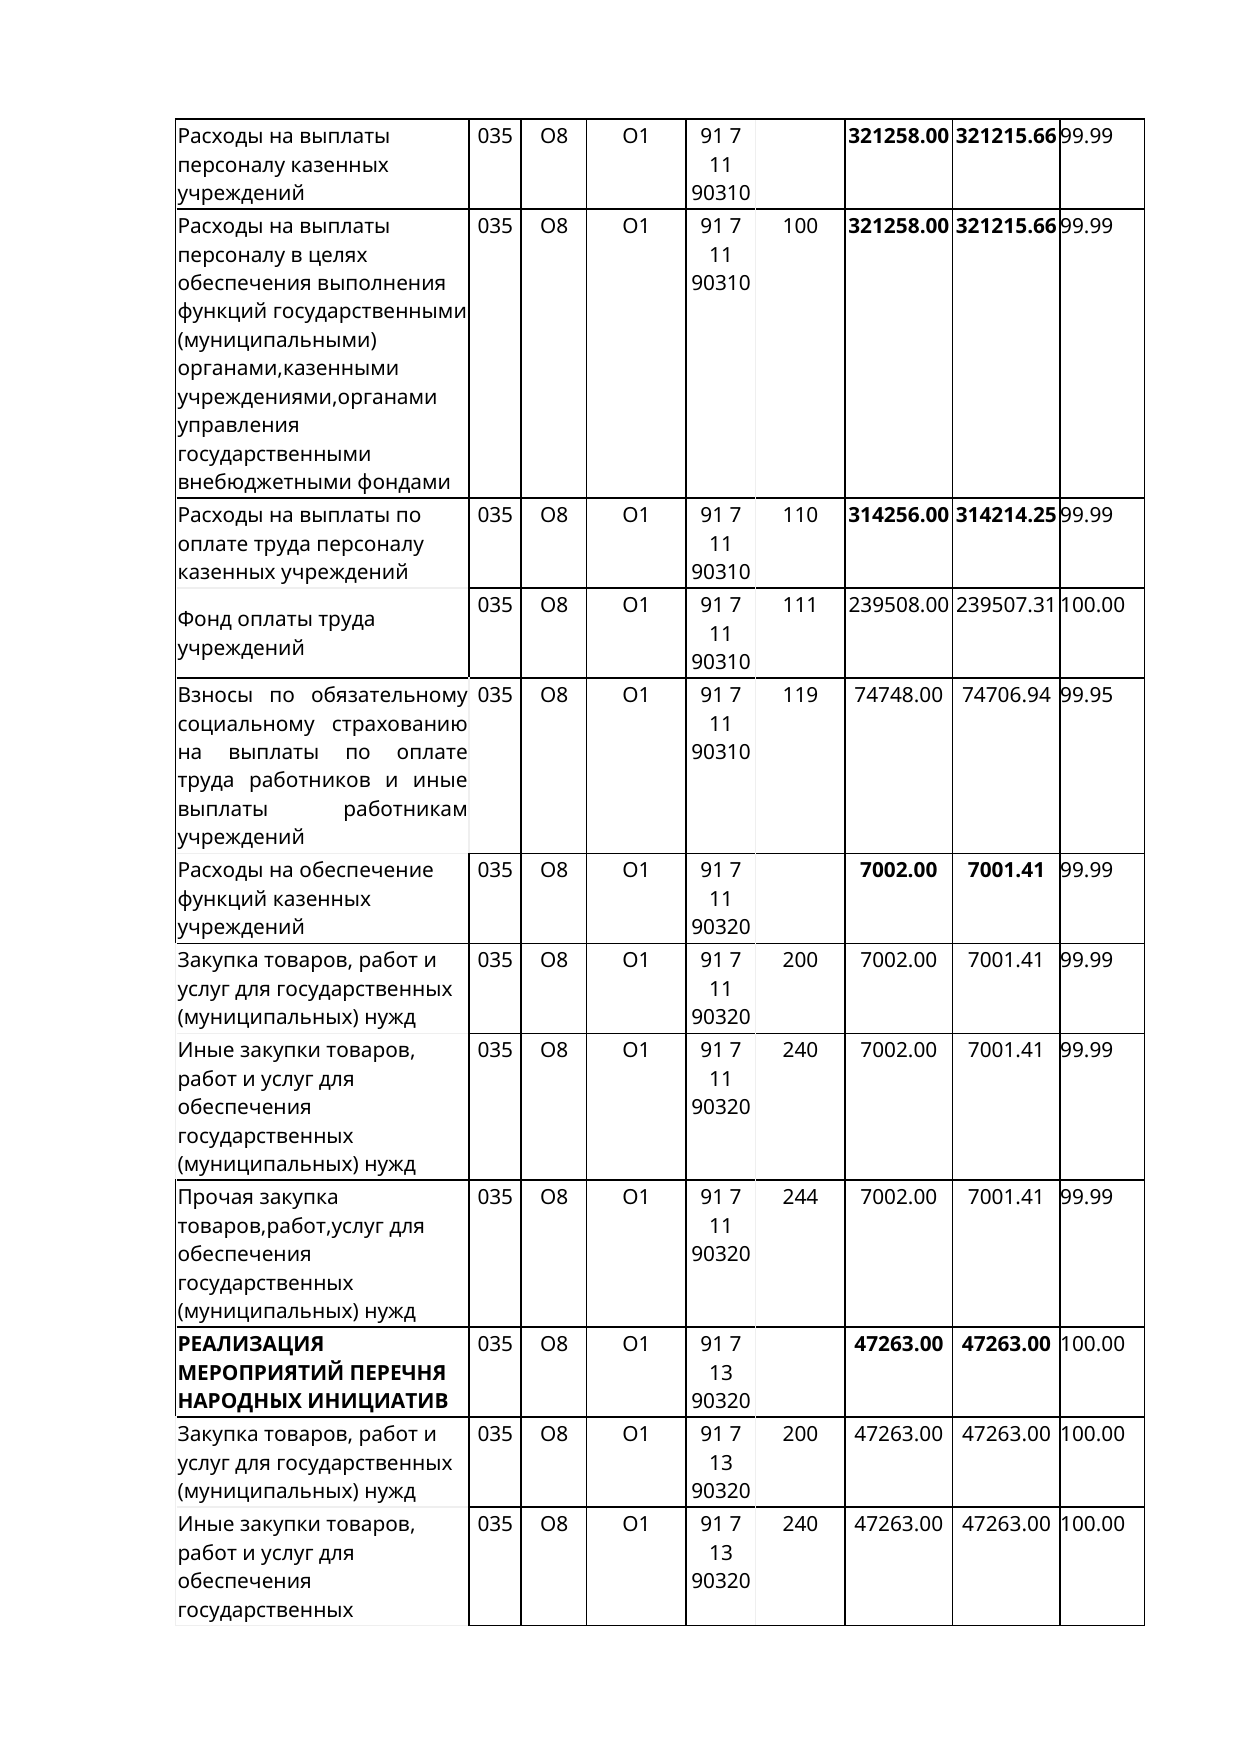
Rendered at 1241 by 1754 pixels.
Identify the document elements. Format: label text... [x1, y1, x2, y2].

table_cell О1 [587, 679, 685, 852]
table_cell 74706.94 [953, 679, 1059, 852]
table_cell 74748.00 [846, 679, 952, 852]
table_cell 035 [470, 944, 520, 1032]
table_cell 240 [756, 1034, 844, 1179]
table_cell 91 7 11 90320 [687, 1034, 755, 1179]
table_cell О1 [587, 1418, 685, 1506]
table_cell 91 7 11 90320 [687, 1181, 755, 1326]
table_cell 110 [756, 499, 844, 587]
table_cell 99.99 [1061, 120, 1144, 208]
table_cell О8 [522, 679, 586, 852]
table_cell 7001.41 [953, 944, 1059, 1032]
table_cell 321258.00 [846, 120, 952, 208]
table_cell 47263.00 [953, 1418, 1059, 1506]
table_cell 100 [756, 210, 844, 497]
table_cell 91 7 11 90310 [687, 589, 755, 677]
table_cell Закупка товаров, работ и услуг для государственных (муниципальных) нужд [176, 1417, 468, 1506]
table_cell О8 [522, 210, 586, 497]
table_cell [756, 854, 844, 942]
table_cell [1145, 497, 1152, 587]
table_cell 100.00 [1061, 1418, 1144, 1506]
table_cell Закупка товаров, работ и услуг для государственных (муниципальных) нужд [176, 944, 468, 1032]
table_cell О1 [587, 1328, 685, 1416]
table_cell 035 [470, 1181, 520, 1326]
table_cell 314256.00 [846, 499, 952, 587]
table_cell 47263.00 [953, 1328, 1059, 1416]
table_cell 035 [470, 1508, 520, 1625]
table_cell 99.99 [1061, 1181, 1144, 1326]
table_cell 99.99 [1061, 944, 1144, 1032]
table_cell 244 [756, 1181, 844, 1326]
table_cell 100.00 [1061, 1328, 1144, 1416]
table_cell Расходы на выплаты по оплате труда персоналу казенных учреждений [176, 498, 468, 587]
table_cell [756, 1328, 844, 1416]
table_cell [1145, 587, 1152, 677]
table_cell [176, 1507, 468, 1625]
table_cell О1 [587, 1181, 685, 1326]
table_cell 314214.25 [953, 499, 1059, 587]
table_cell 035 [470, 1418, 520, 1506]
table_cell 99.95 [1061, 679, 1144, 852]
table_cell 47263.00 [953, 1508, 1059, 1625]
table_cell 7002.00 [846, 1181, 952, 1326]
table_cell 99.99 [1061, 499, 1144, 587]
table_cell 47263.00 [846, 1328, 952, 1416]
table_cell [1145, 1179, 1152, 1326]
table_cell О8 [522, 589, 586, 677]
table_cell [1145, 943, 1152, 1032]
table_cell 47263.00 [846, 1418, 952, 1506]
table_cell Расходы на выплаты персоналу в целях обеспечения выполнения функций государственными (муниципальными) органами,казенными учреждениями,органами управления государственными внебюджетными фондами [176, 209, 468, 497]
table_cell О1 [587, 1034, 685, 1179]
table_cell 200 [756, 1418, 844, 1506]
table_cell 035 [470, 210, 520, 497]
table_cell 99.99 [1061, 210, 1144, 497]
table_cell О1 [587, 854, 685, 942]
table_cell Прочая закупка товаров,работ,услуг для обеспечения государственных (муниципальных) нужд [176, 1180, 468, 1326]
table_cell 7001.41 [953, 854, 1059, 942]
table_cell О8 [522, 944, 586, 1032]
table_cell 035 [470, 1034, 520, 1179]
table_cell 91 7 11 90310 [687, 499, 755, 587]
table_cell О8 [522, 1418, 586, 1506]
table_cell О8 [522, 120, 586, 208]
table_cell О8 [522, 1181, 586, 1326]
table_cell 035 [470, 120, 520, 208]
table_cell [1145, 677, 1152, 852]
table_cell 91 7 13 90320 [687, 1508, 755, 1625]
table_cell О1 [587, 120, 685, 208]
table_cell 91 7 11 90320 [687, 854, 755, 942]
table_cell 7002.00 [846, 944, 952, 1032]
table_cell О8 [522, 854, 586, 942]
table_cell [1145, 118, 1152, 208]
table_cell О1 [587, 1508, 685, 1625]
table_cell [1145, 208, 1152, 497]
table_cell 99.99 [1061, 1034, 1144, 1179]
table_cell О1 [587, 210, 685, 497]
table_cell [1145, 1326, 1152, 1416]
table_cell 239508.00 [846, 589, 952, 677]
table_cell Иные закупки товаров, работ и услуг для обеспечения государственных (муниципальных) нужд [176, 1034, 468, 1179]
table_cell 100.00 [1061, 1508, 1144, 1625]
table_cell 321215.66 [953, 210, 1059, 497]
table_cell 321215.66 [953, 120, 1059, 208]
table_cell [1145, 1506, 1152, 1625]
table_cell [756, 120, 844, 208]
table_cell 99.99 [1061, 854, 1144, 942]
table_cell [1145, 1416, 1152, 1506]
table_cell 7001.41 [953, 1181, 1059, 1326]
table_cell 91 7 11 90310 [687, 679, 755, 852]
table_cell О1 [587, 589, 685, 677]
table_cell 7002.00 [846, 854, 952, 942]
table_cell Расходы на выплаты персоналу казенных учреждений [176, 120, 468, 208]
table_cell 111 [756, 589, 844, 677]
table_cell О8 [522, 1508, 586, 1625]
table_cell 240 [756, 1508, 844, 1625]
table_cell РЕАЛИЗАЦИЯ МЕРОПРИЯТИЙ ПЕРЕЧНЯ НАРОДНЫХ ИНИЦИАТИВ [176, 1327, 468, 1416]
table_cell 035 [470, 1328, 520, 1416]
table_cell 200 [756, 944, 844, 1032]
table_cell 91 7 11 90310 [687, 210, 755, 497]
table_cell 91 7 13 90320 [687, 1328, 755, 1416]
table_cell 91 7 11 90310 [687, 120, 755, 208]
table_cell 239507.31 [953, 589, 1059, 677]
table_cell 035 [470, 679, 520, 852]
table_cell Взносы по обязательному социальному страхованию на выплаты по оплате труда работников и иные выплаты работникам учреждений [176, 678, 468, 852]
table_cell О1 [587, 944, 685, 1032]
table_cell 91 7 13 90320 [687, 1418, 755, 1506]
table_cell О8 [522, 1328, 586, 1416]
table_cell О8 [522, 1034, 586, 1179]
table_cell 7002.00 [846, 1034, 952, 1179]
table_cell 119 [756, 679, 844, 852]
table_cell 47263.00 [846, 1508, 952, 1625]
table_cell 321258.00 [846, 210, 952, 497]
table_cell О1 [587, 499, 685, 587]
table_cell 035 [470, 854, 520, 942]
table_cell [1145, 1033, 1152, 1179]
table_cell 035 [470, 589, 520, 677]
table_cell 035 [470, 499, 520, 587]
table_cell [1145, 853, 1152, 942]
table_cell О8 [522, 499, 586, 587]
table_cell Расходы на обеспечение функций казенных учреждений [176, 854, 468, 942]
table_cell 91 7 11 90320 [687, 944, 755, 1032]
table_cell 100.00 [1061, 589, 1144, 677]
table_cell Фонд оплаты труда учреждений [176, 588, 468, 677]
table_cell 7001.41 [953, 1034, 1059, 1179]
